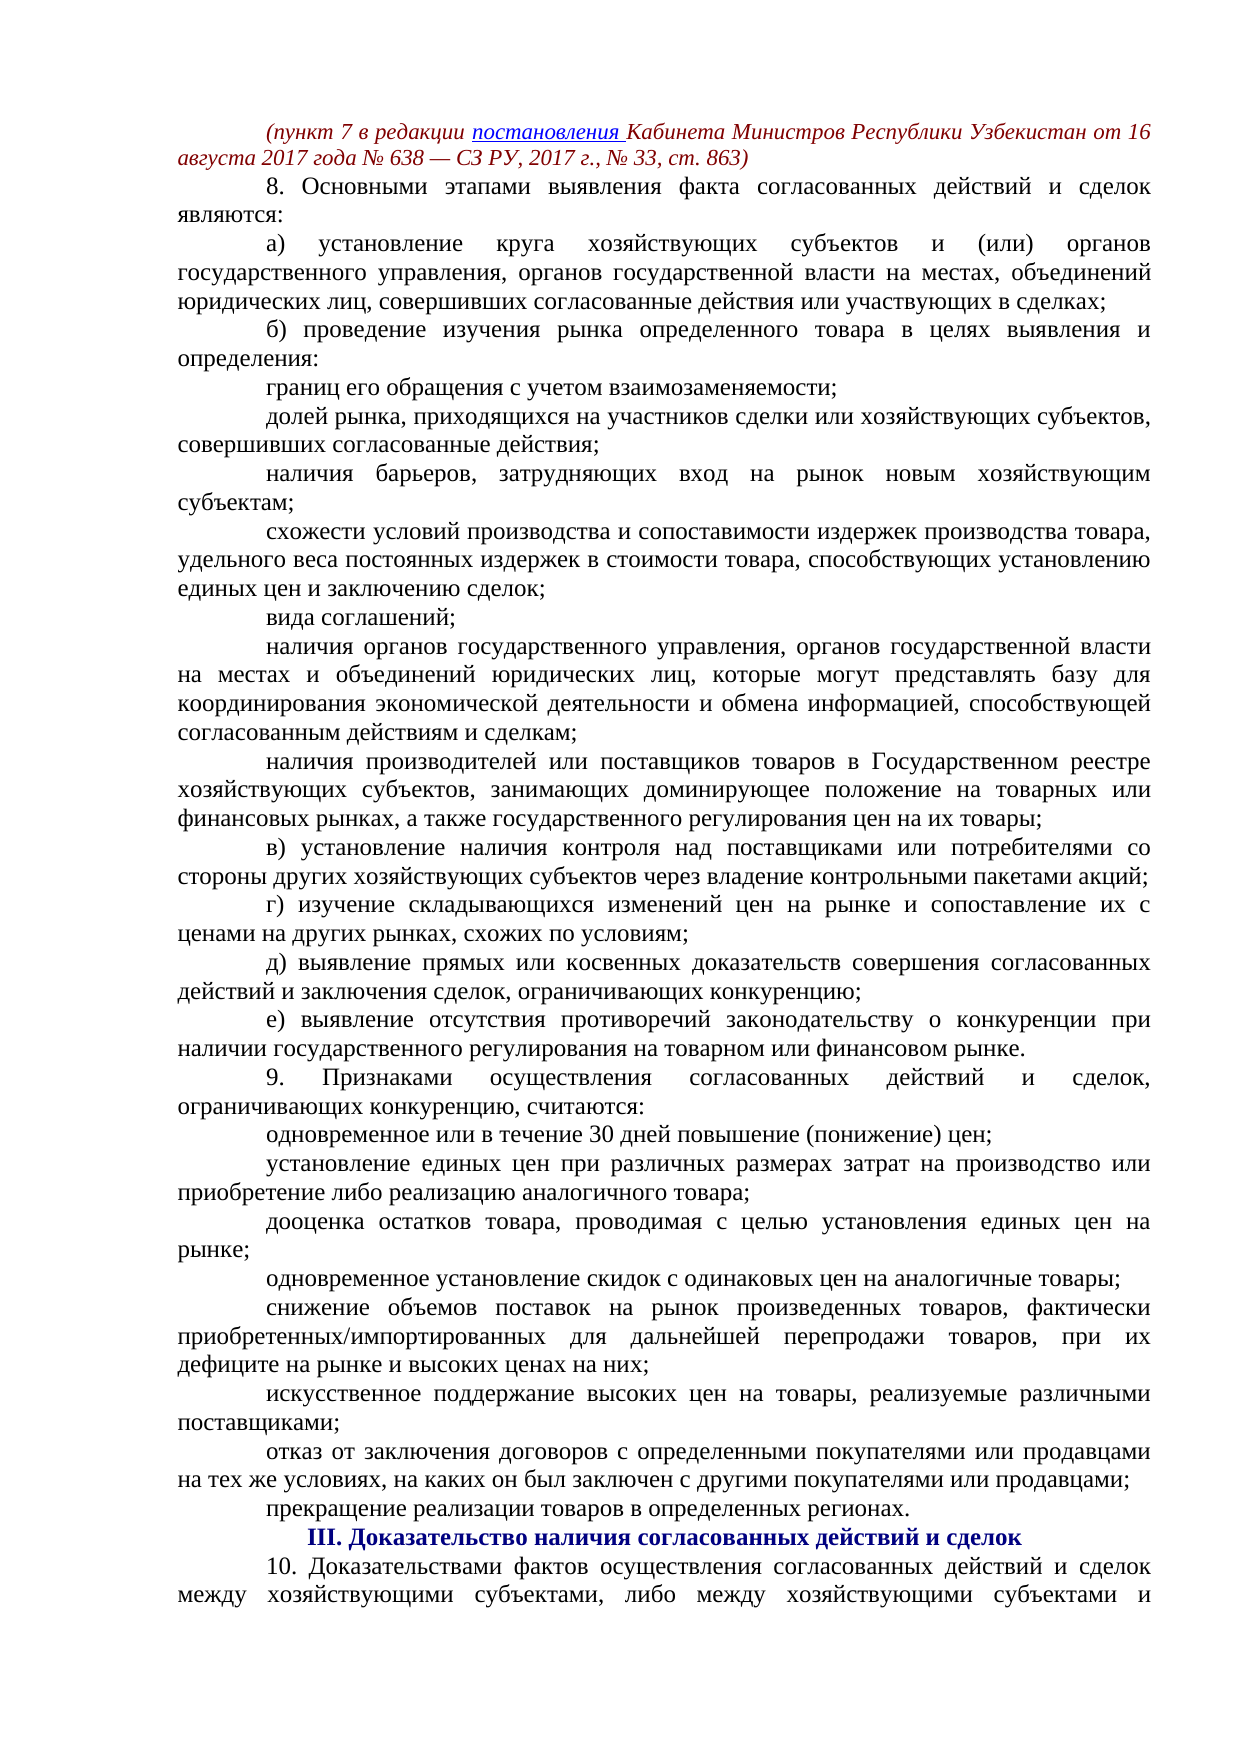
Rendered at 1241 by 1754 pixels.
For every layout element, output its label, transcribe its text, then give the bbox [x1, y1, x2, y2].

text б) проведение изучения рынка определенного товара в целях выявления и определения: [177, 314, 1152, 372]
text прекращение реализации товаров в определенных регионах. [177, 1493, 1152, 1522]
text наличия производителей или поставщиков товаров в Государственном реестре хозяйствующих субъектов, занимающих доминирующее положение на товарных или финансовых рынках, а также государственного регулирования цен на их товары; [177, 746, 1152, 832]
text 8. Основными этапами выявления факта согласованных действий и сделок являются: [177, 171, 1152, 228]
text вида соглашений; [177, 602, 1152, 631]
text наличия барьеров, затрудняющих вход на рынок новым хозяйствующим субъектам; [177, 458, 1152, 516]
text дооценка остатков товара, проводимая с целью установления единых цен на рынке; [177, 1206, 1152, 1263]
text одновременное или в течение 30 дней повышение (понижение) цен; [177, 1119, 1152, 1148]
text долей рынка, приходящихся на участников сделки или хозяйствующих субъектов, совершивших согласованные действия; [177, 401, 1152, 458]
text наличия органов государственного управления, органов государственной власти на местах и объединений юридических лиц, которые могут представлять базу для координирования экономической деятельности и обмена информацией, способствующей согласованным действиям и сделкам; [177, 631, 1152, 746]
text а) установление круга хозяйствующих субъектов и (или) органов государственного управления, органов государственной власти на местах, объединений юридических лиц, совершивших согласованные действия или участвующих в сделках; [177, 228, 1152, 314]
text г) изучение складывающихся изменений цен на рынке и сопоставление их с ценами на других рынках, схожих по условиям; [177, 889, 1152, 947]
text д) выявление прямых или косвенных доказательств совершения согласованных действий и заключения сделок, ограничивающих конкуренцию; [177, 947, 1152, 1004]
text отказ от заключения договоров с определенными покупателями или продавцами на тех же условиях, на каких он был заключен с другими покупателями или продавцами; [177, 1436, 1152, 1493]
text границ его обращения с учетом взаимозаменяемости; [177, 372, 1152, 401]
text одновременное установление скидок с одинаковых цен на аналогичные товары; [177, 1263, 1152, 1292]
text е) выявление отсутствия противоречий законодательству о конкуренции при наличии государственного регулирования на товарном или финансовом рынке. [177, 1004, 1152, 1062]
text снижение объемов поставок на рынок произведенных товаров, фактически приобретенных/импортированных для дальнейшей перепродажи товаров, при их дефиците на рынке и высоких ценах на них; [177, 1292, 1152, 1378]
text 9. Признаками осуществления согласованных действий и сделок, ограничивающих конкуренцию, считаются: [177, 1062, 1152, 1119]
text установление единых цен при различных размерах затрат на производство или приобретение либо реализацию аналогичного товара; [177, 1148, 1152, 1206]
text в) установление наличия контроля над поставщиками или потребителями со стороны других хозяйствующих субъектов через владение контрольными пакетами акций; [177, 832, 1152, 889]
text схожести условий производства и сопоставимости издержек производства товара, удельного веса постоянных издержек в стоимости товара, способствующих установлению единых цен и заключению сделок; [177, 516, 1152, 602]
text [177, 1551, 1152, 1608]
text (пункт 7 в редакции постановления Кабинета Министров Республики Узбекистан от 16 августа 2017 года № 638 — СЗ РУ, 2017 г., № 33, ст. 863) [177, 118, 1152, 171]
text искусственное поддержание высоких цен на товары, реализуемые различными поставщиками; [177, 1378, 1152, 1436]
text III. Доказательство наличия согласованных действий и сделок [177, 1522, 1152, 1551]
